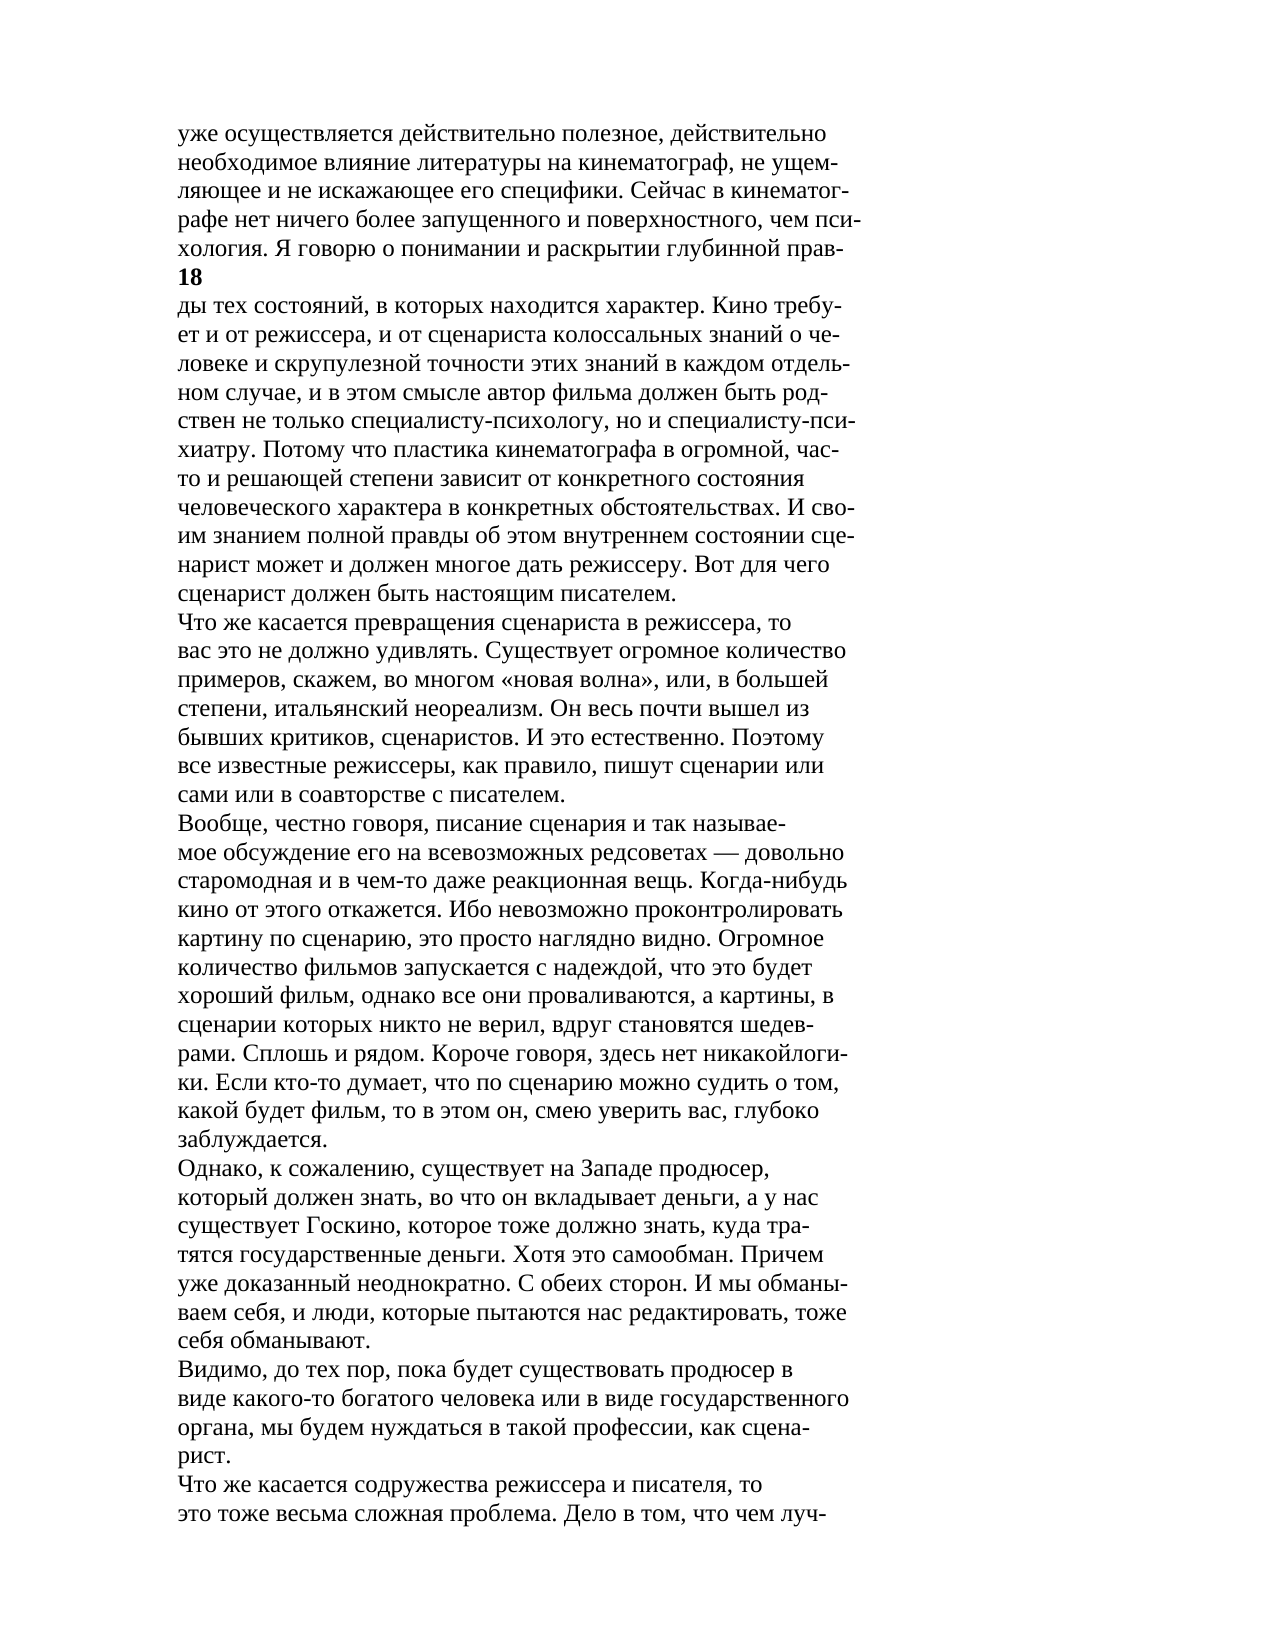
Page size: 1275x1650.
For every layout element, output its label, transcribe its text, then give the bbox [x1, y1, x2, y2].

text человеческого характера в конкретных обстоятельствах. И сво- [177, 492, 1186, 521]
text существует Госкино, которое тоже должно знать, куда тра- [177, 1211, 1186, 1239]
text уже осуществляется действительно полезное, действительно [177, 118, 1186, 147]
text ды тех состояний, в которых находится характер. Кино требу- [177, 291, 1186, 319]
text рафе нет ничего более запущенного и поверхностного, чем пси- [177, 204, 1186, 233]
text хология. Я говорю о понимании и раскрытии глубинной прав- [177, 233, 1186, 262]
text какой будет фильм, то в этом он, смею уверить вас, глубоко [177, 1096, 1186, 1124]
text себя обманывают. [177, 1326, 1186, 1354]
text рами. Сплошь и рядом. Короче говоря, здесь нет никакойлоги- [177, 1038, 1186, 1067]
text тятся государственные деньги. Хотя это самообман. Причем [177, 1239, 1186, 1268]
text мое обсуждение его на всевозможных редсоветах — довольно [177, 837, 1186, 866]
text который должен знать, во что он вкладывает деньги, а у нас [177, 1182, 1186, 1211]
text сценарист должен быть настоящим писателем. [177, 578, 1186, 607]
text степени, итальянский неореализм. Он весь почти вышел из [177, 693, 1186, 722]
text ет и от режиссера, и от сценариста колоссальных знаний о че- [177, 319, 1186, 348]
text ки. Если кто-то думает, что по сценарию можно судить о том, [177, 1067, 1186, 1096]
text Видимо, до тех пор, пока будет существовать продюсер в [177, 1354, 1186, 1383]
text это тоже весьма сложная проблема. Дело в том, что чем луч- [177, 1498, 1186, 1527]
text заблуждается. [177, 1124, 1186, 1153]
text бывших критиков, сценаристов. И это естественно. Поэтому [177, 722, 1186, 751]
text сценарии которых никто не верил, вдруг становятся шедев- [177, 1009, 1186, 1038]
text Что же касается содружества режиссера и писателя, то [177, 1469, 1186, 1498]
text нарист может и должен многое дать режиссеру. Вот для чего [177, 549, 1186, 578]
text им знанием полной правды об этом внутреннем состоянии сце- [177, 521, 1186, 549]
text все известные режиссеры, как правило, пишут сценарии или [177, 751, 1186, 779]
text Вообще, честно говоря, писание сценария и так называе- [177, 808, 1186, 837]
text рист. [177, 1441, 1186, 1469]
text сами или в соавторстве с писателем. [177, 779, 1186, 808]
text количество фильмов запускается с надеждой, что это будет [177, 952, 1186, 981]
text вас это не должно удивлять. Существует огромное количество [177, 636, 1186, 664]
text хиатру. Потому что пластика кинематографа в огромной, час- [177, 434, 1186, 463]
text картину по сценарию, это просто наглядно видно. Огромное [177, 923, 1186, 952]
text Однако, к сожалению, существует на Западе продюсер, [177, 1153, 1186, 1182]
text то и решающей степени зависит от конкретного состояния [177, 463, 1186, 492]
text ляющее и не искажающее его специфики. Сейчас в кинематог- [177, 176, 1186, 204]
text примеров, скажем, во многом «новая волна», или, в большей [177, 664, 1186, 693]
text виде какого-то богатого человека или в виде государственного [177, 1383, 1186, 1412]
text ловеке и скрупулезной точности этих знаний в каждом отдель- [177, 348, 1186, 377]
text ваем себя, и люди, которые пытаются нас редактировать, тоже [177, 1297, 1186, 1326]
text старомодная и в чем-то даже реакционная вещь. Когда-нибудь [177, 866, 1186, 894]
text 18 [177, 262, 1186, 291]
text хороший фильм, однако все они проваливаются, а картины, в [177, 981, 1186, 1009]
text органа, мы будем нуждаться в такой профессии, как сцена- [177, 1412, 1186, 1441]
text Что же касается превращения сценариста в режиссера, то [177, 607, 1186, 636]
text ном случае, и в этом смысле автор фильма должен быть род- [177, 377, 1186, 406]
text необходимое влияние литературы на кинематограф, не ущем- [177, 147, 1186, 176]
text уже доказанный неоднократно. С обеих сторон. И мы обманы- [177, 1268, 1186, 1297]
text кино от этого откажется. Ибо невозможно проконтролировать [177, 894, 1186, 923]
text ствен не только специалисту-психологу, но и специалисту-пси- [177, 406, 1186, 434]
